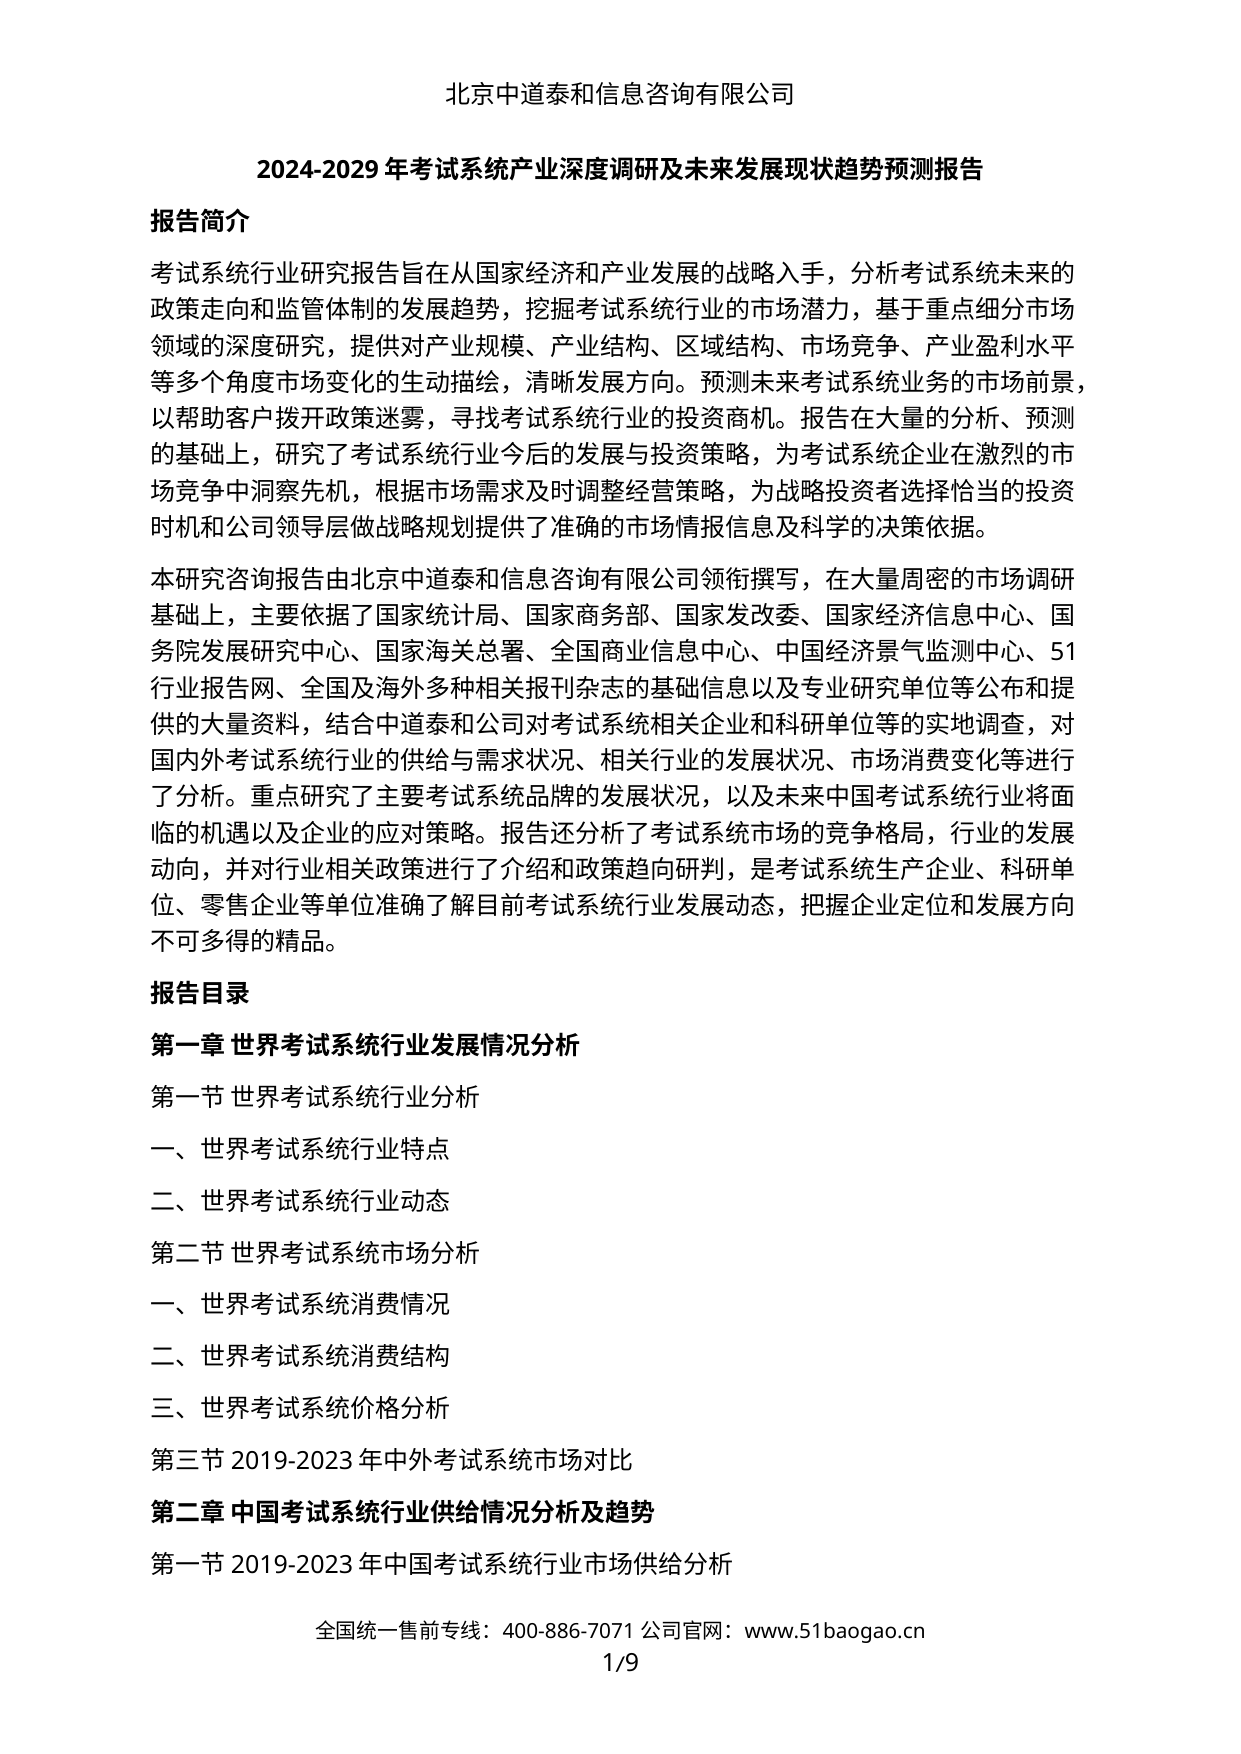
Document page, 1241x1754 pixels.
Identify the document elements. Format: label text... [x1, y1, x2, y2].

text 第二章 中国考试系统行业供给情况分析及趋势 [150, 1492, 1090, 1529]
text 第二节 世界考试系统市场分析 [150, 1233, 1090, 1269]
text 第三节 2019-2023年中外考试系统市场对比 [150, 1441, 1090, 1477]
text 第一节 世界考试系统行业分析 [150, 1077, 1090, 1114]
text 第一章 世界考试系统行业发展情况分析 [150, 1026, 1090, 1062]
text 报告简介 [150, 202, 1090, 238]
text 一、世界考试系统行业特点 [150, 1129, 1090, 1166]
text 考试系统行业研究报告旨在从国家经济和产业发展的战略入手，分析考试系统未来的政策走向和监管体制的发展趋势，挖掘考试系统行业的市场潜力，基于重点细分市场领域的深度研究，提供对产业规模、产业结构、区域结构、市场竞争、产业盈利水平等多个角度市场变化的生动描绘，清晰发展方向。预测未来考试系统业务的市场前景，以帮助客户拨开政策迷雾，寻找考试系统行业的投资商机。报告在大量的分析、预测的基础上，研究了考试系统行业今后的发展与投资策略，为考试系统企业在激烈的市场竞争中洞察先机，根据市场需求及时调整经营策略，为战略投资者选择恰当的投资时机和公司领导层做战略规划提供了准确的市场情报信息及科学的决策依据。 [150, 254, 1090, 544]
text 二、世界考试系统消费结构 [150, 1337, 1090, 1373]
text 本研究咨询报告由北京中道泰和信息咨询有限公司领衔撰写，在大量周密的市场调研基础上，主要依据了国家统计局、国家商务部、国家发改委、国家经济信息中心、国务院发展研究中心、国家海关总署、全国商业信息中心、中国经济景气监测中心、51行业报告网、全国及海外多种相关报刊杂志的基础信息以及专业研究单位等公布和提供的大量资料，结合中道泰和公司对考试系统相关企业和科研单位等的实地调查，对国内外考试系统行业的供给与需求状况、相关行业的发展状况、市场消费变化等进行了分析。重点研究了主要考试系统品牌的发展状况，以及未来中国考试系统行业将面临的机遇以及企业的应对策略。报告还分析了考试系统市场的竞争格局，行业的发展动向，并对行业相关政策进行了介绍和政策趋向研判，是考试系统生产企业、科研单位、零售企业等单位准确了解目前考试系统行业发展动态，把握企业定位和发展方向不可多得的精品。 [150, 559, 1090, 958]
text 三、世界考试系统价格分析 [150, 1389, 1090, 1425]
text 报告目录 [150, 974, 1090, 1010]
text 二、世界考试系统行业动态 [150, 1181, 1090, 1217]
text 一、世界考试系统消费情况 [150, 1285, 1090, 1321]
text 2024-2029年考试系统产业深度调研及未来发展现状趋势预测报告 [150, 150, 1090, 186]
text 第一节 2019-2023年中国考试系统行业市场供给分析 [150, 1544, 1090, 1581]
